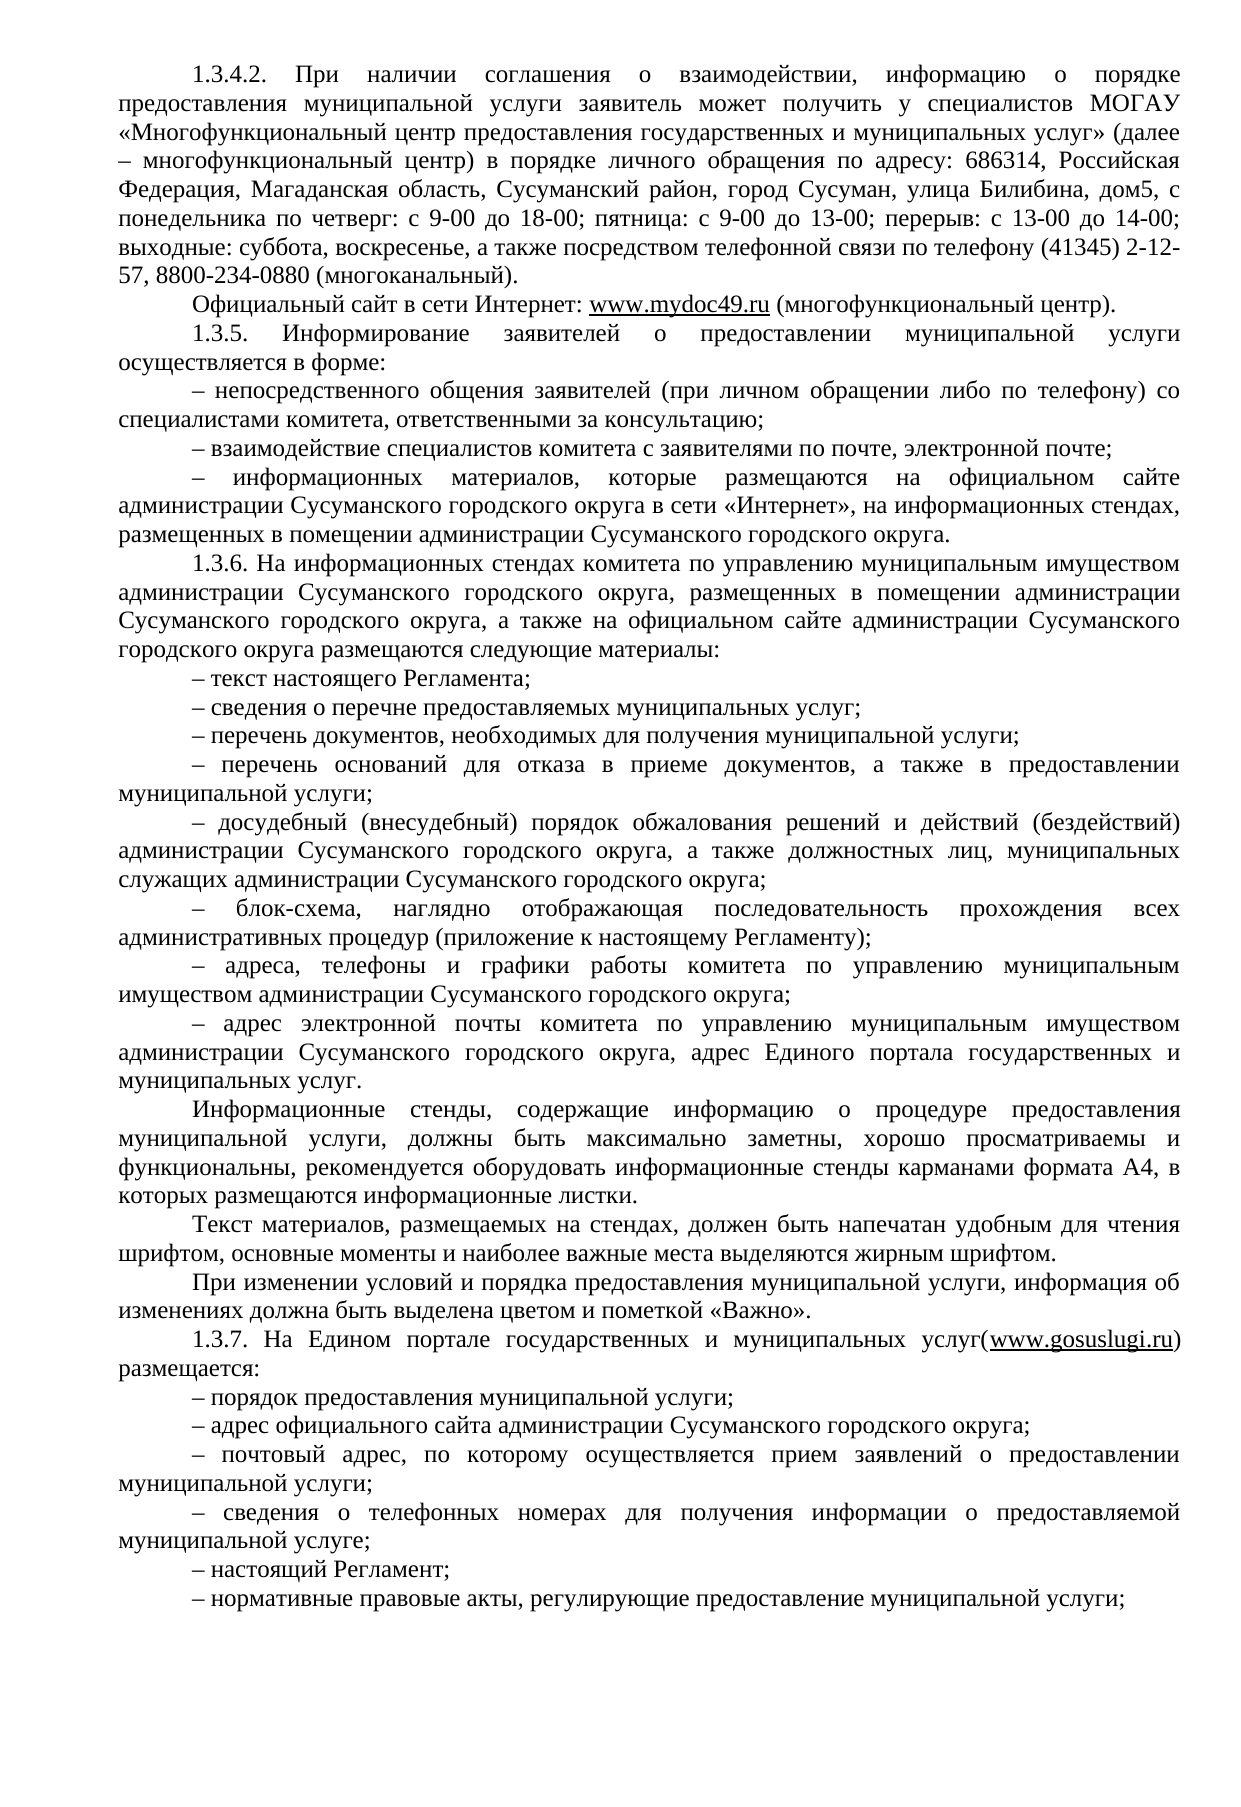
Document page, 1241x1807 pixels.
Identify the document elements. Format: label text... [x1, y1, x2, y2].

text – настоящий Регламент; [118, 1554, 1181, 1583]
text – адрес официального сайта администрации Сусуманского городского округа; [118, 1410, 1181, 1439]
text – сведения о перечне предоставляемых муниципальных услуг; [118, 692, 1181, 720]
text Текст материалов, размещаемых на стендах, должен быть напечатан удобным для чтения шрифтом, основные моменты и наиболее важные места выделяются жирным шрифтом. [118, 1209, 1181, 1267]
text 1.3.5. Информирование заявителей о предоставлении муниципальной услуги осуществляется в форме: [118, 318, 1181, 375]
text – нормативные правовые акты, регулирующие предоставление муниципальной услуги; [118, 1583, 1181, 1612]
text При изменении условий и порядка предоставления муниципальной услуги, информация об изменениях должна быть выделена цветом и пометкой «Важно». [118, 1267, 1181, 1324]
text Информационные стенды, содержащие информацию о процедуре предоставления муниципальной услуги, должны быть максимально заметны, хорошо просматриваемы и функциональны, рекомендуется оборудовать информационные стенды карманами формата А4, в которых размещаются информационные листки. [118, 1094, 1181, 1209]
text – досудебный (внесудебный) порядок обжалования решений и действий (бездействий) администрации Сусуманского городского округа, а также должностных лиц, муниципальных служащих администрации Сусуманского городского округа; [118, 807, 1181, 893]
text – почтовый адрес, по которому осуществляется прием заявлений о предоставлении муниципальной услуги; [118, 1439, 1181, 1497]
text – порядок предоставления муниципальной услуги; [118, 1382, 1181, 1410]
text 1.3.7. На Едином портале государственных и муниципальных услуг(www.gosuslugi.ru) размещается: [118, 1324, 1181, 1382]
text – адреса, телефоны и графики работы комитета по управлению муниципальным имуществом администрации Сусуманского городского округа; [118, 950, 1181, 1008]
text – непосредственного общения заявителей (при личном обращении либо по телефону) со специалистами комитета, ответственными за консультацию; [118, 375, 1181, 433]
text Официальный сайт в сети Интернет: www.mydoc49.ru (многофункциональный центр). [118, 289, 1181, 318]
text – перечень оснований для отказа в приеме документов, а также в предоставлении муниципальной услуги; [118, 749, 1181, 807]
text – сведения о телефонных номерах для получения информации о предоставляемой муниципальной услуге; [118, 1497, 1181, 1554]
text – текст настоящего Регламента; [118, 663, 1181, 692]
text – адрес электронной почты комитета по управлению муниципальным имуществом администрации Сусуманского городского округа, адрес Единого портала государственных и муниципальных услуг. [118, 1008, 1181, 1094]
text – информационных материалов, которые размещаются на официальном сайте администрации Сусуманского городского округа в сети «Интернет», на информационных стендах, размещенных в помещении администрации Сусуманского городского округа. [118, 462, 1181, 548]
text – блок-схема, наглядно отображающая последовательность прохождения всех административных процедур (приложение к настоящему Регламенту); [118, 893, 1181, 950]
text – взаимодействие специалистов комитета с заявителями по почте, электронной почте; [118, 433, 1181, 462]
text 1.3.6. На информационных стендах комитета по управлению муниципальным имуществом администрации Сусуманского городского округа, размещенных в помещении администрации Сусуманского городского округа, а также на официальном сайте администрации Сусуманского городского округа размещаются следующие материалы: [118, 548, 1181, 663]
text – перечень документов, необходимых для получения муниципальной услуги; [118, 720, 1181, 749]
text 1.3.4.2. При наличии соглашения о взаимодействии, информацию о порядке предоставления муниципальной услуги заявитель может получить у специалистов МОГАУ «Многофункциональный центр предоставления государственных и муниципальных услуг» (далее – многофункциональный центр) в порядке личного обращения по адресу: 686314, Российская Федерация, Магаданская область, Сусуманский район, город Сусуман, улица Билибина, дом5, с понедельника по четверг: с 9-00 до 18-00; пятница: с 9-00 до 13-00; перерыв: с 13-00 до 14-00; выходные: суббота, воскресенье, а также посредством телефонной связи по телефону (41345) 2-12-57, 8800-234-0880 (многоканальный). [118, 59, 1181, 289]
